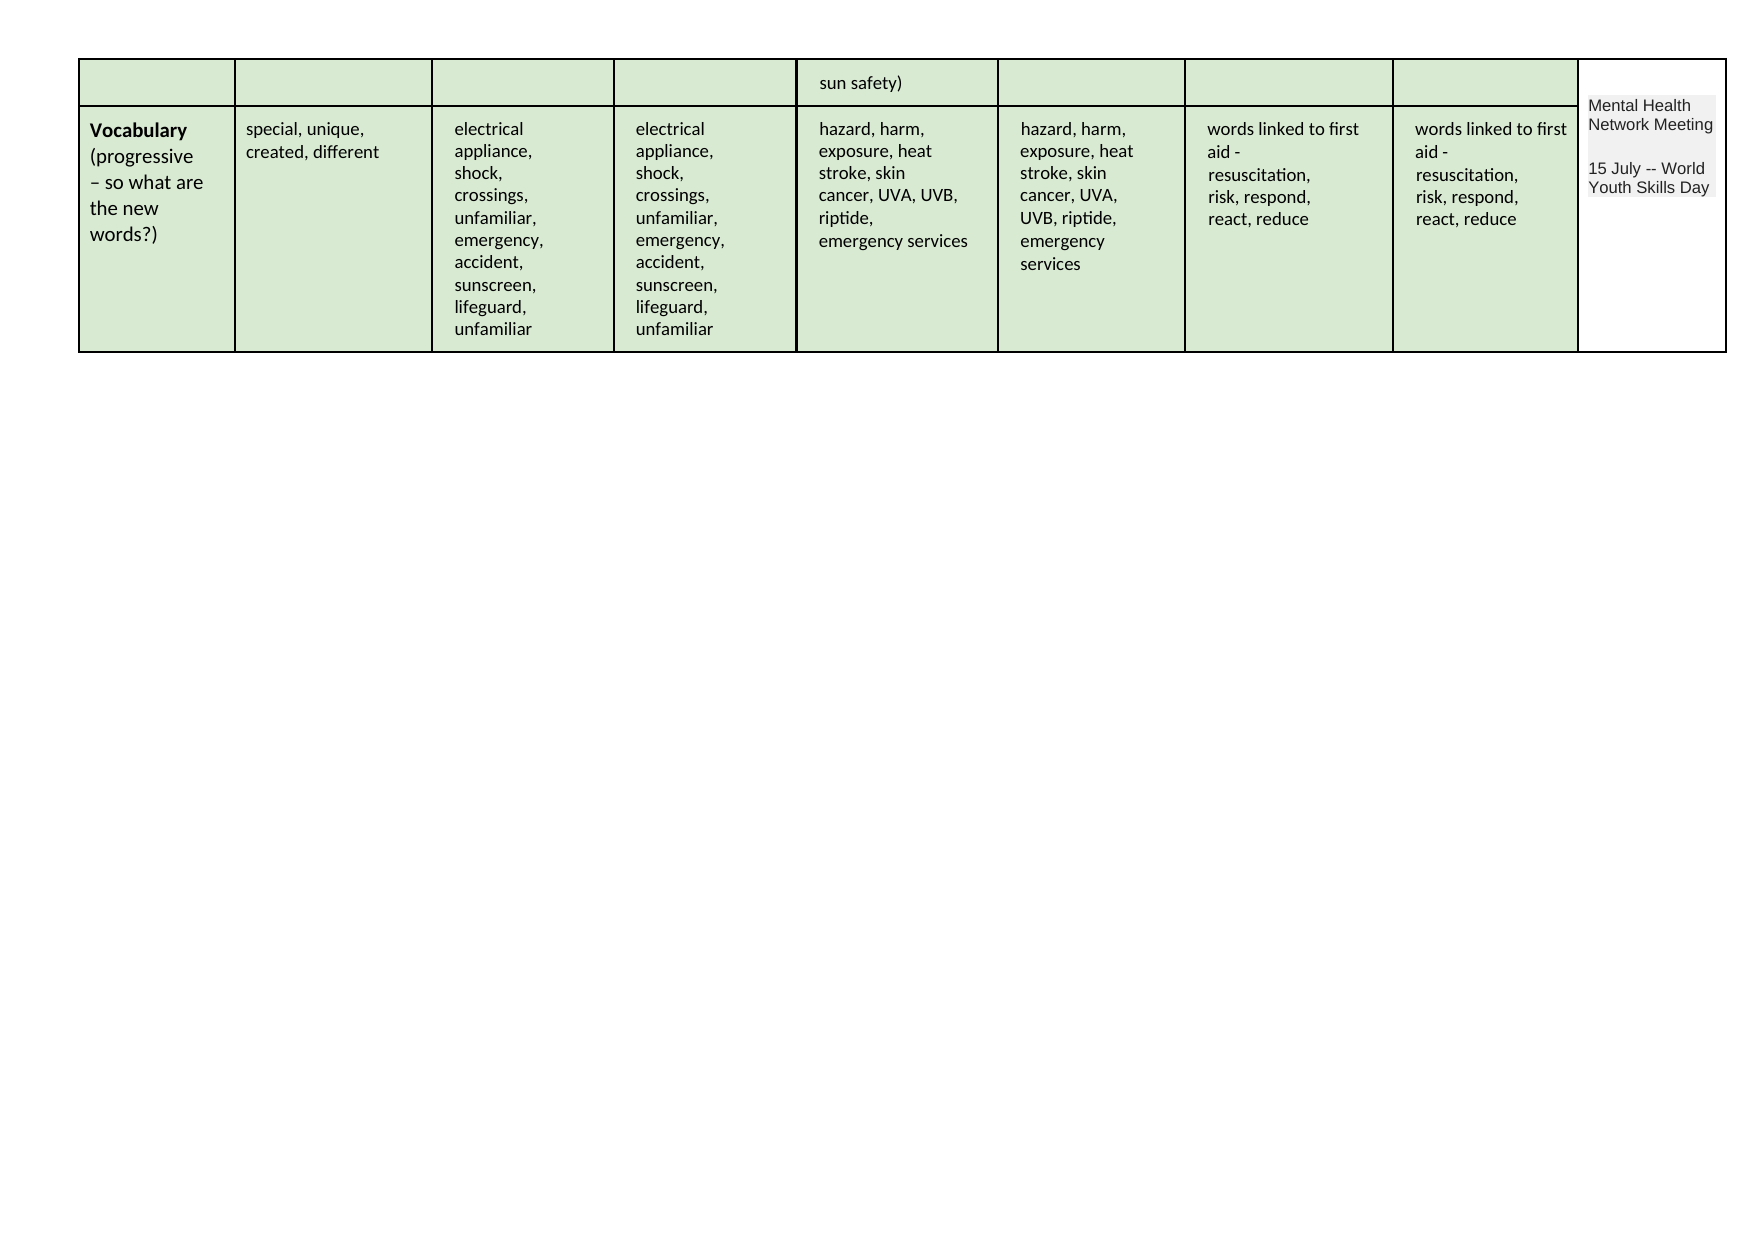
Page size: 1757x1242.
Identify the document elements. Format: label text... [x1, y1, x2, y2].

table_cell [1394, 60, 1577, 105]
table_cell hazard, harm, exposure, heat stroke, skin cancer, UVA, UVB, riptide, emergency services [999, 107, 1184, 351]
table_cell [80, 60, 234, 105]
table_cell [236, 60, 431, 105]
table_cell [999, 60, 1184, 105]
table_cell words linked to first aid - resuscitation, risk, respond, react, reduce [1394, 107, 1577, 351]
table_cell electrical appliance, shock, crossings, unfamiliar, emergency, accident, sunscreen, lifeguard, unfamiliar [615, 107, 795, 351]
table_cell electrical appliance, shock, crossings, unfamiliar, emergency, accident, sunscreen, lifeguard, unfamiliar [433, 107, 613, 351]
table_cell words linked to first aid - resuscitation, risk, respond, react, reduce [1186, 107, 1392, 351]
table_cell special, unique, created, different [236, 107, 431, 351]
table_cell hazard, harm, exposure, heat stroke, skin cancer, UVA, UVB, riptide, emergency services [798, 107, 997, 351]
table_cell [615, 60, 795, 105]
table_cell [1186, 60, 1392, 105]
table_cell Vocabulary (progressive – so what are the new words?) [80, 107, 234, 351]
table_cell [798, 60, 997, 105]
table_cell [433, 60, 613, 105]
